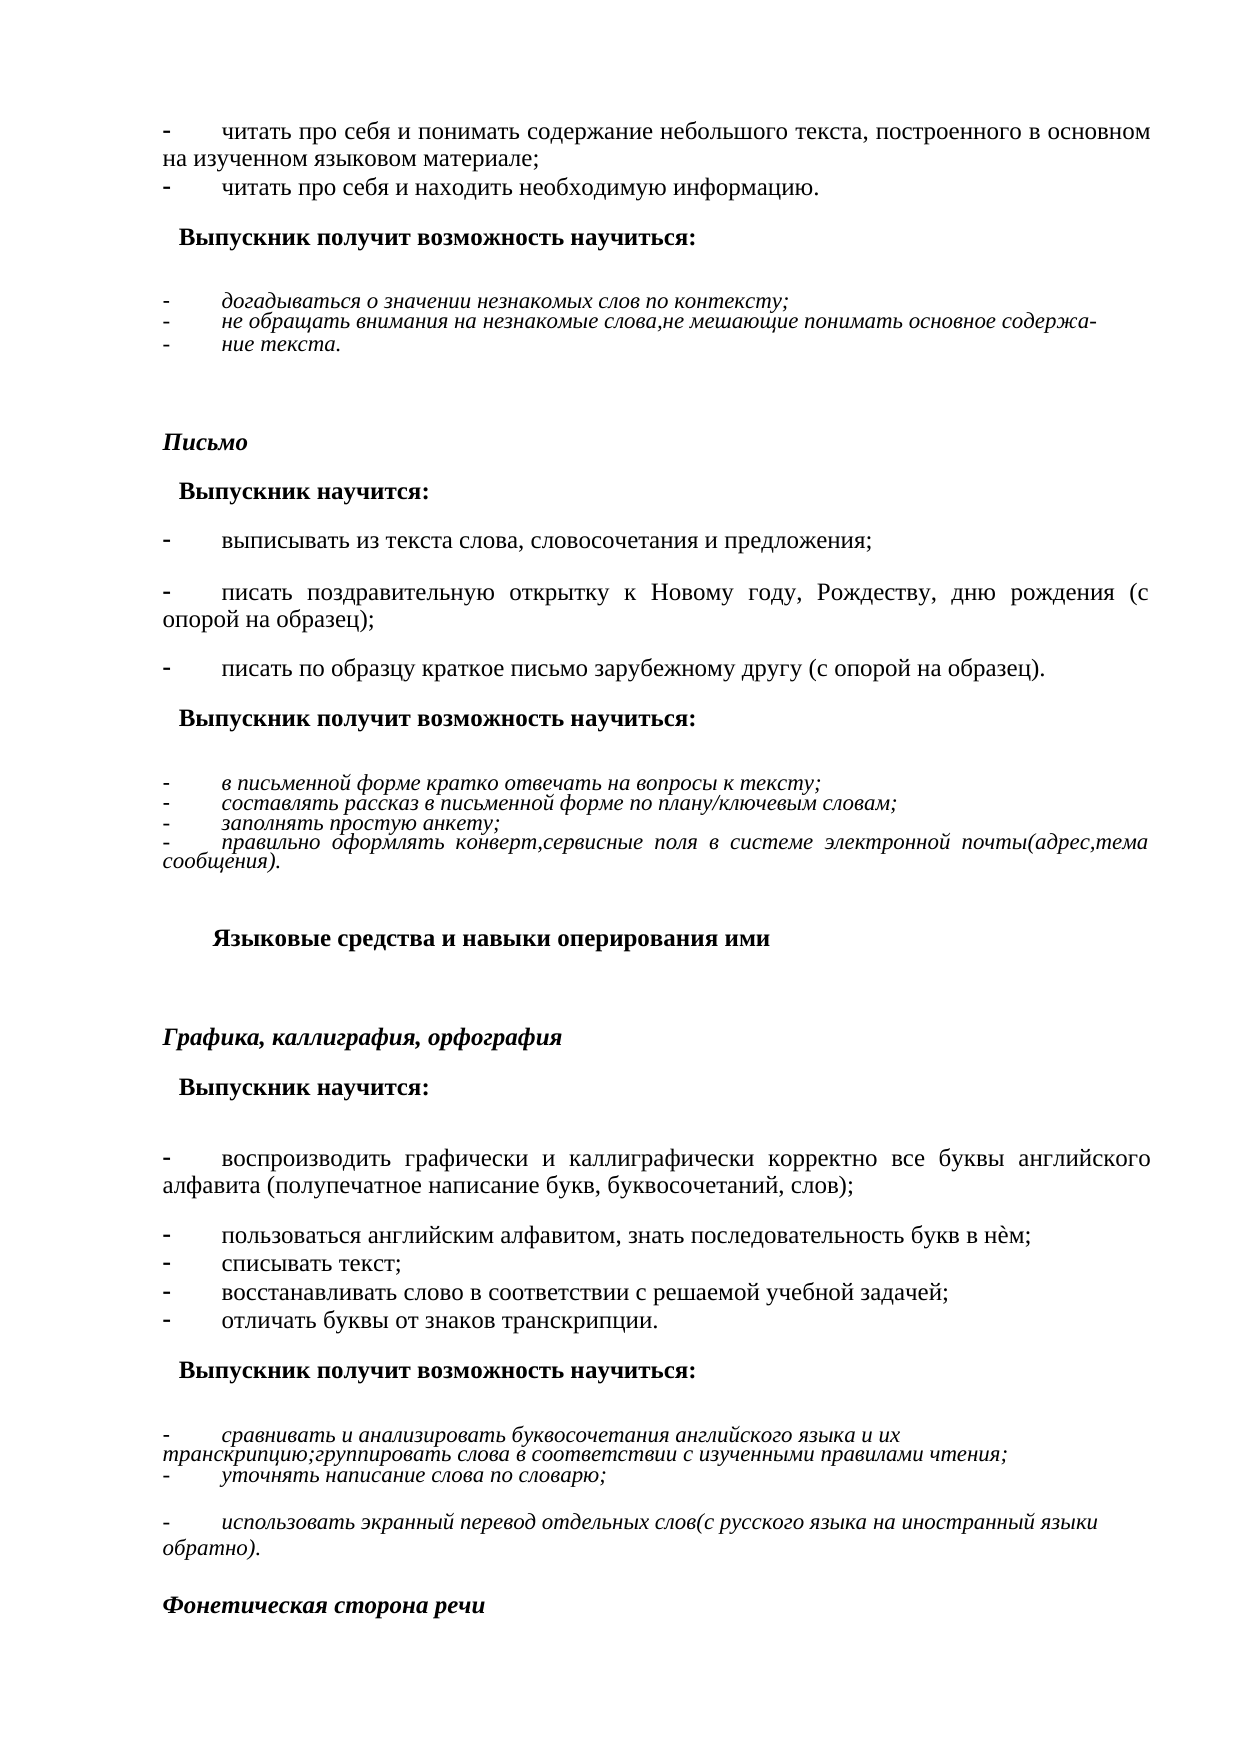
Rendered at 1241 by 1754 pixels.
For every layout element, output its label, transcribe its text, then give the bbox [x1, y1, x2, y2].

list составлять рассказ в письменной форме по плану/ключевым словам; [567, 794, 920, 814]
list списывать текст; [162, 1249, 1152, 1277]
text Выпускник научится: [162, 477, 1152, 505]
list использовать экранный перевод отдельных слов(с русского языка на иностранный языки обратно). [162, 1508, 1149, 1560]
list читать про себя и понимать содержание небольшого текста, построенного в основном на изученном языковом материале; [162, 118, 1152, 172]
text Выпускник получит возможность научиться: [162, 703, 1152, 732]
list восстанавливать слово в соответствии с решаемой учебной задачей; [162, 1277, 1152, 1306]
text Выпускник получит возможность научиться: [162, 1355, 1152, 1384]
list писать по образцу краткое письмо зарубежному другу (с опорой на образец). [162, 654, 1152, 682]
text Выпускник научится: [162, 1072, 1152, 1100]
text Языковые средства и навыки оперирования ими [162, 923, 1152, 952]
list читать про себя и находить необходимую информацию. [162, 172, 1152, 201]
list заполнять простую анкету; [162, 814, 920, 834]
list отличать буквы от знаков транскрипции. [162, 1306, 1152, 1334]
list пользоваться английским алфавитом, знать последовательность букв в нѐм; [162, 1220, 1152, 1249]
list ние текста. [162, 332, 1152, 357]
list сравнивать и анализировать буквосочетания английского языка и их транскрипцию;группировать слова в соответствии с изученными правилами чтения; [162, 1427, 1097, 1467]
list выписывать из текста слова, словосочетания и предложения; [162, 526, 1152, 554]
text Графика, каллиграфия, орфография [162, 1023, 1152, 1051]
text Выпускник получит возможность научиться: [162, 222, 1152, 250]
list правильно оформлять конверт,сервисные поля в системе электронной почты(адрес,тема сообщения). [162, 834, 1149, 873]
text Письмо [162, 427, 1152, 456]
list в письменной форме кратко отвечать на вопросы к тексту; [162, 775, 365, 794]
list составлять рассказ в письменной форме по плану/ключевым словам; [162, 794, 568, 814]
list в письменной форме кратко отвечать на вопросы к тексту; [364, 775, 920, 794]
list догадываться о значении незнакомых слов по контексту; [162, 293, 1152, 313]
text Фонетическая сторона речи [162, 1590, 1152, 1619]
list не обращать внимания на незнакомые слова,не мешающие понимать основное содержа- [162, 313, 1152, 332]
list уточнять написание слова по словарю; [162, 1467, 1097, 1487]
list писать поздравительную открытку к Новому году, Рождеству, дню рождения (с опорой на образец); [162, 578, 1149, 633]
list воспроизводить графически и каллиграфически корректно все буквы английского алфавита (полупечатное написание букв, буквосочетаний, слов); [162, 1145, 1152, 1199]
